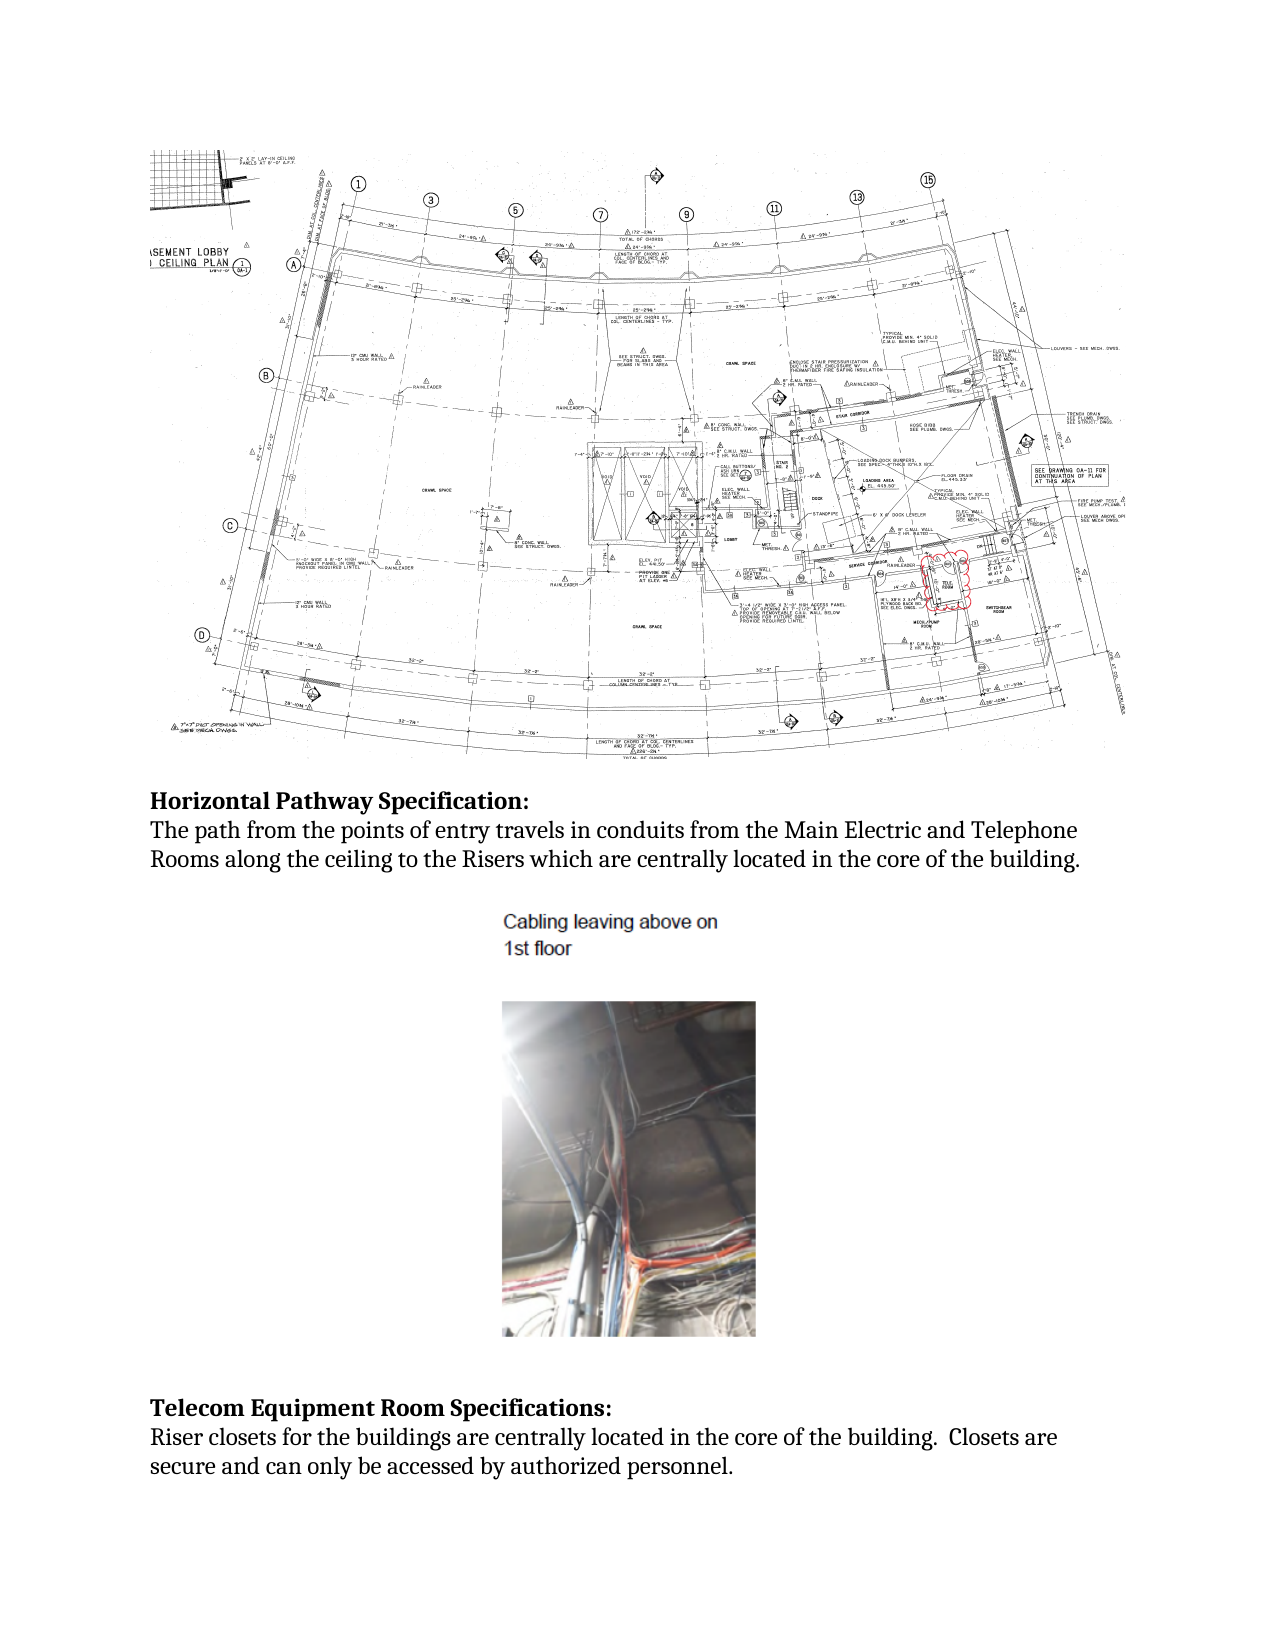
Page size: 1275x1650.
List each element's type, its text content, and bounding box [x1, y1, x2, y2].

text Riser closets for the buildings are centrally located in the core of the building. Closets are secure and can only be accessed by authorized personnel. [150, 1423, 1125, 1480]
picture [150, 150, 1125, 759]
text The path from the points of entry travels in conduits from the Main Electric and Telephone Rooms along the ceiling to the Risers which are centrally located in the core of the building. [150, 816, 1125, 873]
text Horizontal Pathway Specification: [150, 787, 1125, 816]
picture [490, 902, 785, 1366]
text Telecom Equipment Room Specifications: [150, 1394, 1125, 1423]
